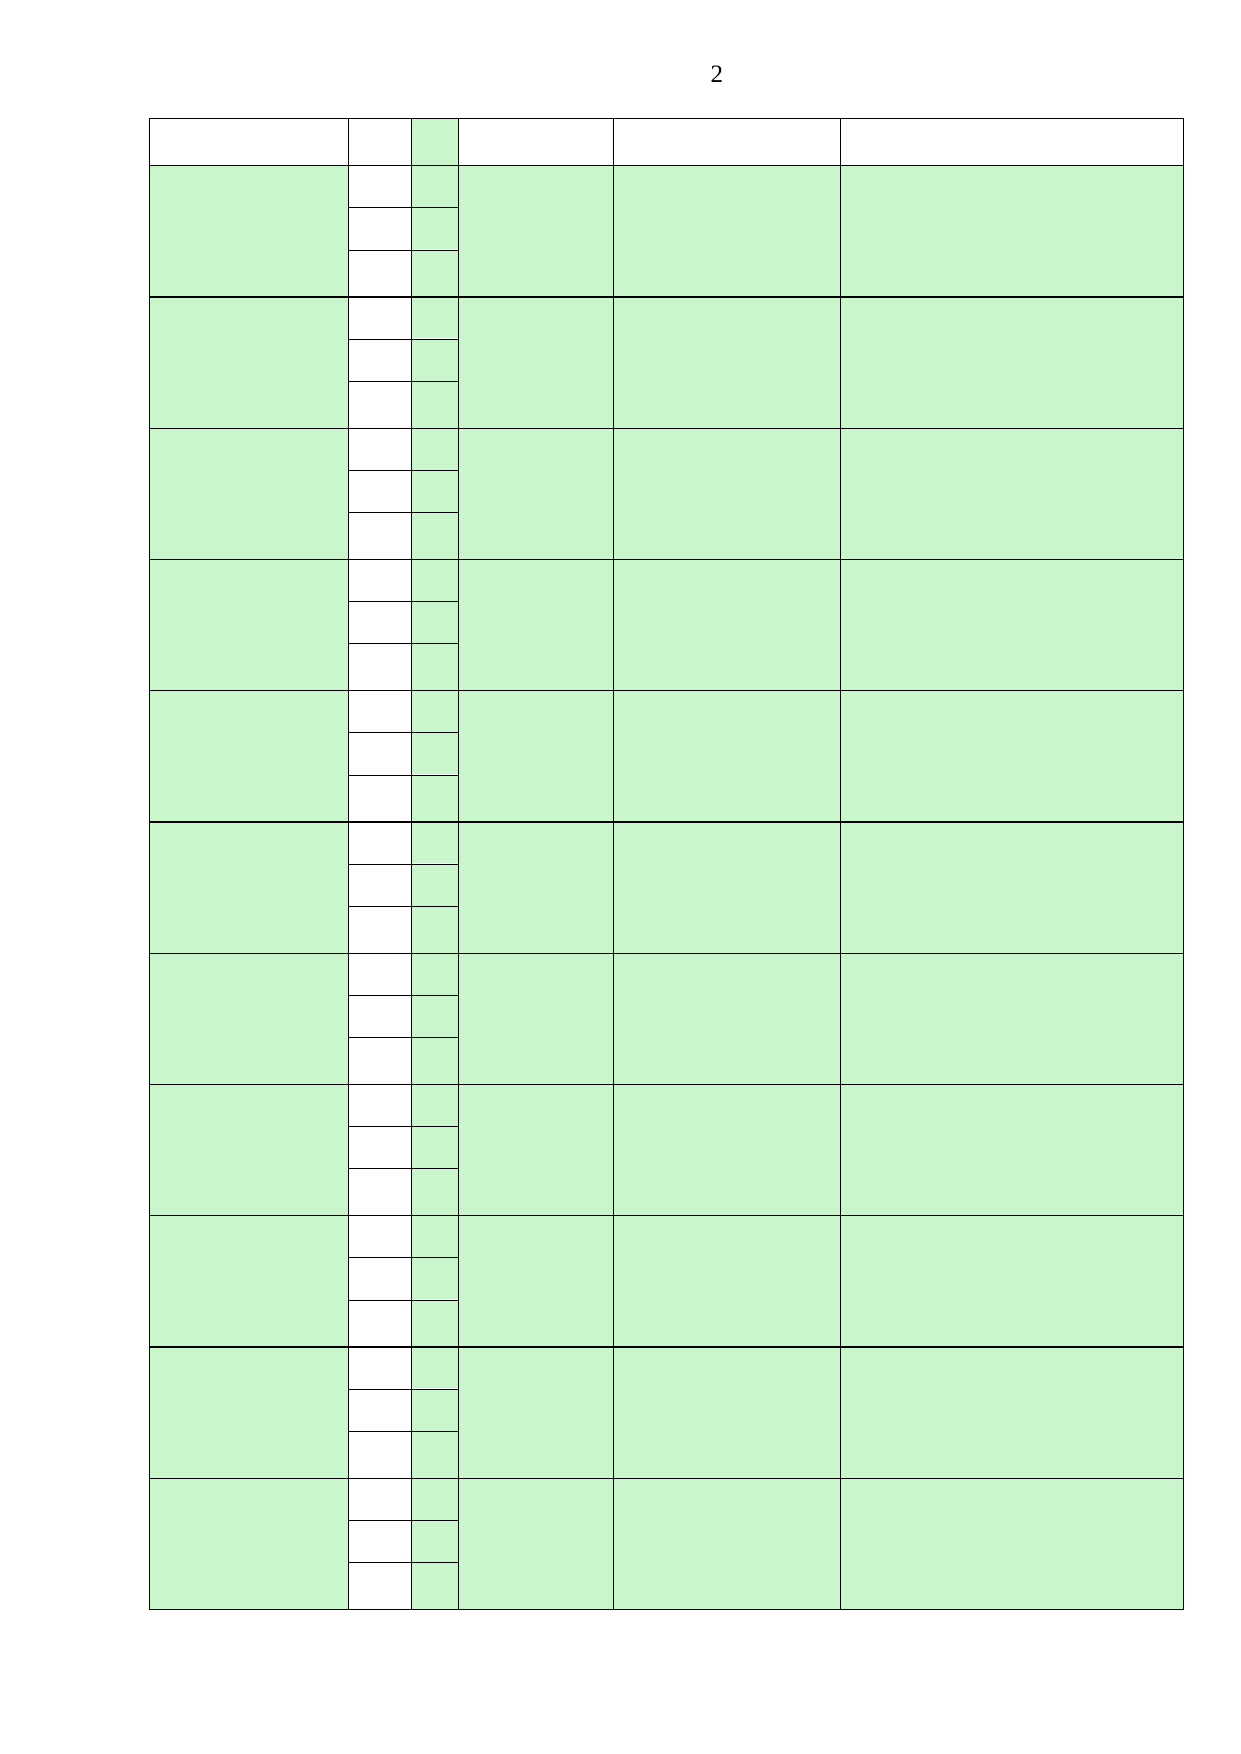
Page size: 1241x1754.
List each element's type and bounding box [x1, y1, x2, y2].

table_cell [614, 298, 840, 428]
table_cell [841, 954, 1183, 1084]
table_cell [349, 823, 411, 863]
table_cell [412, 602, 458, 643]
table_cell [459, 1216, 613, 1346]
table_cell [349, 208, 411, 249]
table_cell [349, 1348, 411, 1388]
table_cell [349, 1479, 411, 1520]
table_cell [412, 119, 458, 165]
table_cell [349, 602, 411, 643]
table_cell [150, 1216, 348, 1346]
table_cell [349, 1127, 411, 1168]
table_cell [349, 251, 411, 296]
table_cell [349, 1301, 411, 1346]
table_cell [349, 1258, 411, 1299]
table_cell [349, 382, 411, 428]
table_cell [614, 166, 840, 296]
table_cell [841, 429, 1183, 559]
table_cell [614, 823, 840, 953]
table_cell [412, 560, 458, 601]
table_cell [349, 1085, 411, 1126]
table_cell [841, 298, 1183, 428]
table_cell [349, 776, 411, 821]
table_cell [841, 823, 1183, 953]
table_cell [349, 166, 411, 207]
table_cell [841, 1085, 1183, 1215]
table_cell [412, 1432, 458, 1478]
table_cell [349, 865, 411, 906]
table_cell [412, 208, 458, 249]
table_cell [614, 1216, 840, 1346]
table_cell [614, 1348, 840, 1478]
table_cell [459, 823, 613, 953]
table_cell [150, 298, 348, 428]
table_cell [412, 733, 458, 774]
table_cell [349, 1169, 411, 1215]
table_cell [150, 954, 348, 1084]
table_cell [412, 644, 458, 690]
table_cell [412, 1038, 458, 1084]
table_cell [349, 733, 411, 774]
table_cell [412, 1348, 458, 1388]
table_cell [412, 382, 458, 428]
table_cell [412, 1390, 458, 1431]
table_cell [412, 166, 458, 207]
table_cell [150, 560, 348, 690]
table_cell [349, 429, 411, 470]
table_cell [412, 1521, 458, 1562]
table_cell [841, 1216, 1183, 1346]
table_cell [349, 1390, 411, 1431]
table_cell [841, 166, 1183, 296]
table_cell [349, 119, 411, 165]
table_cell [614, 560, 840, 690]
table_cell [459, 691, 613, 821]
table_cell [459, 954, 613, 1084]
table_cell [412, 1301, 458, 1346]
table_cell [150, 166, 348, 296]
table_cell [150, 1348, 348, 1478]
table_cell [150, 1479, 348, 1609]
table_cell [841, 691, 1183, 821]
table_cell [459, 1085, 613, 1215]
table_cell [412, 1085, 458, 1126]
table_cell [412, 954, 458, 995]
table_cell [412, 1169, 458, 1215]
table_cell [412, 1563, 458, 1609]
table_cell [150, 429, 348, 559]
table_cell [412, 513, 458, 559]
table_cell [349, 1432, 411, 1478]
table_cell [841, 1348, 1183, 1478]
table_cell [459, 298, 613, 428]
table_cell [412, 471, 458, 512]
table_cell [412, 691, 458, 732]
table_cell [349, 996, 411, 1037]
table_cell [412, 1127, 458, 1168]
table_cell [412, 429, 458, 470]
table_cell [614, 1479, 840, 1609]
table_cell [412, 1479, 458, 1520]
table_cell [150, 823, 348, 953]
table_cell [349, 1216, 411, 1257]
table_cell [412, 251, 458, 296]
table_cell [412, 1216, 458, 1257]
table_cell [150, 691, 348, 821]
table_cell [459, 1479, 613, 1609]
table_cell [349, 1521, 411, 1562]
table_cell [459, 560, 613, 690]
table_cell [412, 907, 458, 953]
table_cell [349, 954, 411, 995]
table_cell [349, 560, 411, 601]
table_cell [412, 865, 458, 906]
table_cell [841, 560, 1183, 690]
table_cell [614, 691, 840, 821]
table_cell [459, 429, 613, 559]
table_cell [412, 1258, 458, 1299]
table_cell [459, 1348, 613, 1478]
table_cell [412, 823, 458, 863]
table_cell [412, 298, 458, 338]
table_cell [459, 166, 613, 296]
table_cell [412, 340, 458, 381]
table_cell [614, 429, 840, 559]
table_cell [412, 996, 458, 1037]
table_cell [349, 298, 411, 338]
table_cell [614, 954, 840, 1084]
table_cell [349, 513, 411, 559]
table_cell [349, 340, 411, 381]
table_cell [841, 1479, 1183, 1609]
table_cell [349, 691, 411, 732]
table_cell [349, 644, 411, 690]
table_cell [349, 1038, 411, 1084]
table_cell [349, 471, 411, 512]
table_cell [614, 1085, 840, 1215]
table_cell [150, 1085, 348, 1215]
table_cell [349, 1563, 411, 1609]
table_cell [412, 776, 458, 821]
table_cell [349, 907, 411, 953]
